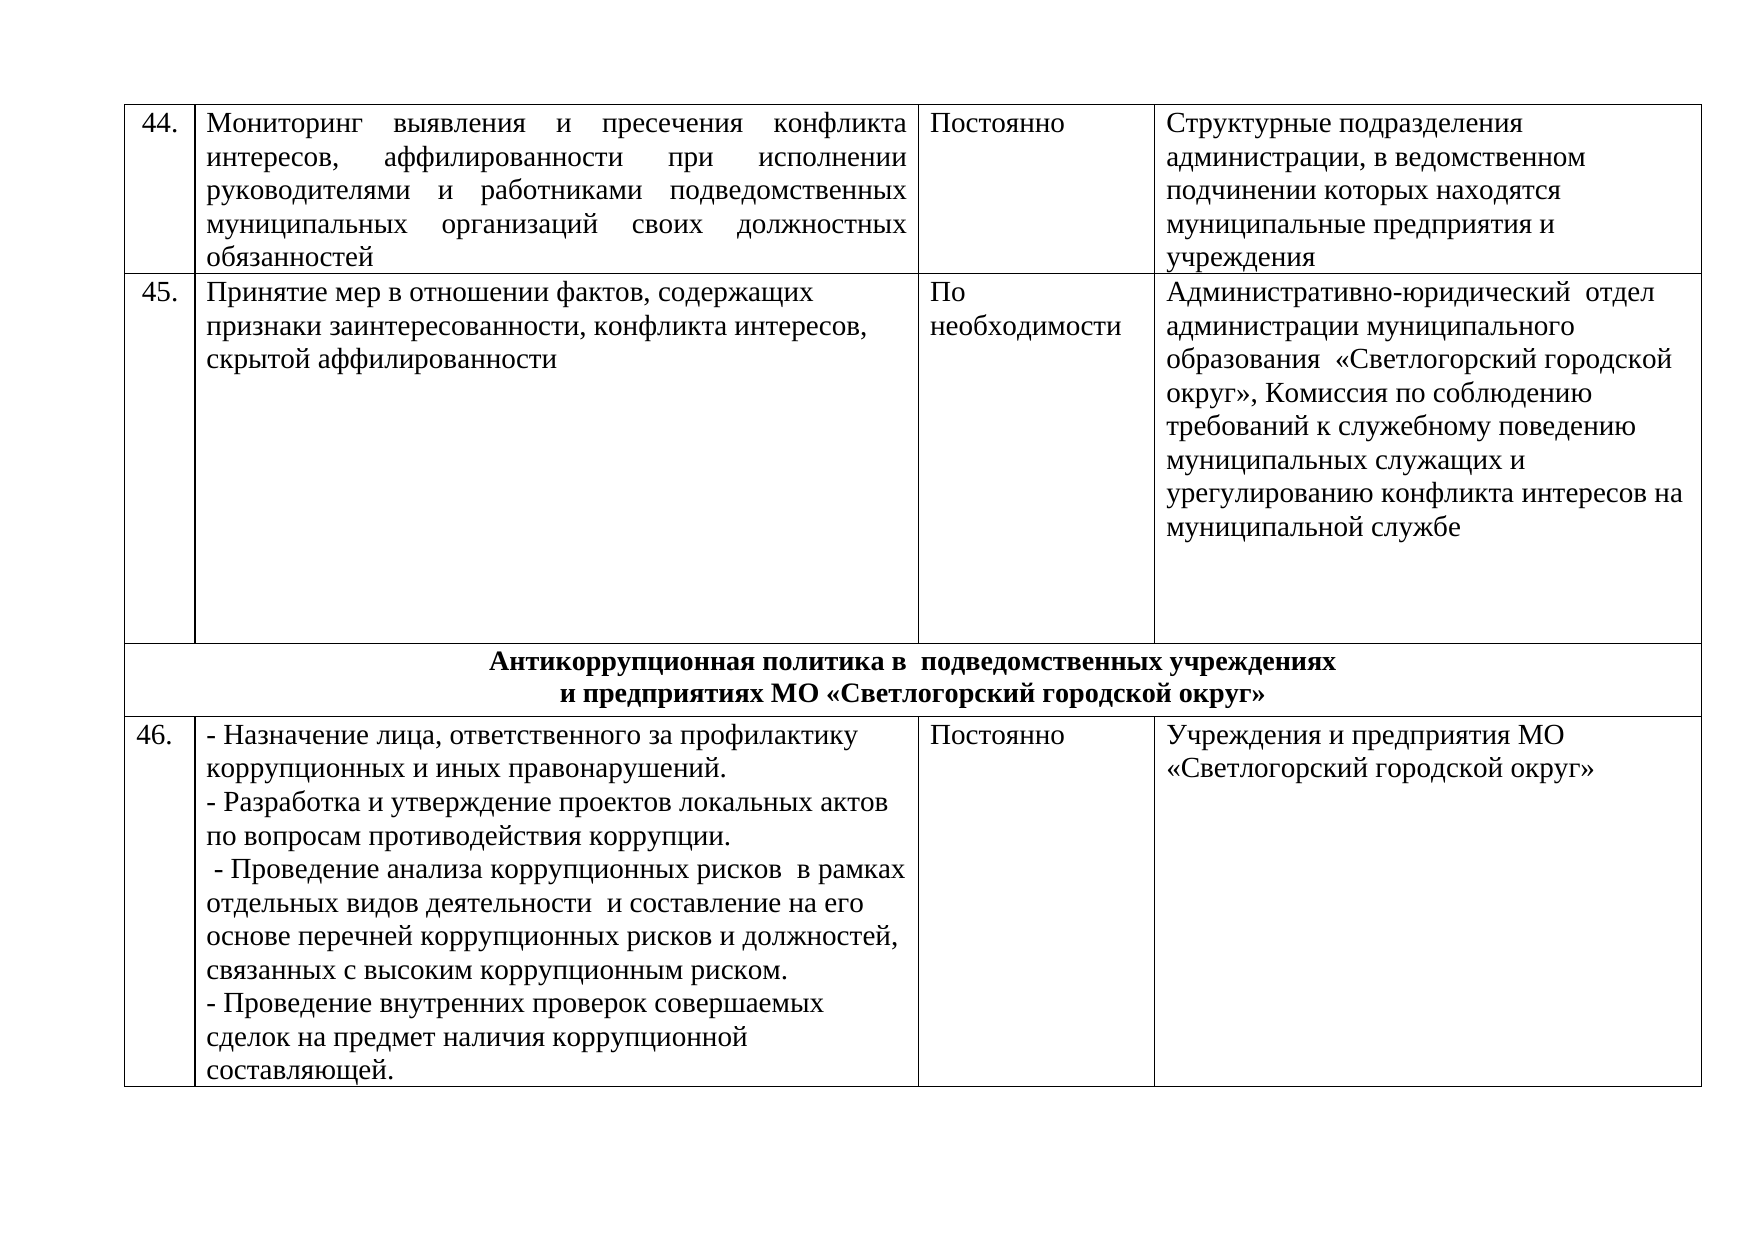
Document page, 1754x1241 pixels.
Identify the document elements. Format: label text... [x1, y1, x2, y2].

table_cell Постоянно [919, 717, 1154, 1086]
table_cell Учреждения и предприятия МО «Светлогорский городской округ» [1155, 717, 1701, 1086]
table_cell Антикоррупционная политика в подведомственных учреждениях и предприятиях МО «Светлогорский городской округ» [125, 644, 1701, 716]
table_cell Принятие мер в отношении фактов, содержащих признаки заинтересованности, конфликта интересов, скрытой аффилированности [196, 274, 918, 643]
table_cell Мониторинг выявления и пресечения конфликта интересов, аффилированности при исполнении руководителями и работниками подведомственных муниципальных организаций своих должностных обязанностей [196, 105, 918, 273]
table_cell - Назначение лица, ответственного за профилактику коррупционных и иных правонарушений. - Разработка и утверждение проектов локальных актов по вопросам противодействия коррупции. - Проведение анализа коррупционных рисков в рамках отдельных видов деятельности и составление на его основе перечней коррупционных рисков и должностей, связанных с высоким коррупционным риском. - Проведение внутренних проверок совершаемых сделок на предмет наличия коррупционной составляющей. [196, 717, 918, 1086]
table_cell 44. [125, 105, 194, 273]
table_cell Постоянно [919, 105, 1154, 273]
table_cell 45. [125, 274, 194, 643]
table_cell 46. [125, 717, 194, 1086]
table_cell Структурные подразделения администрации, в ведомственном подчинении которых находятся муниципальные предприятия и учреждения [1155, 105, 1701, 273]
table_cell Административно-юридический отдел администрации муниципального образования «Светлогорский городской округ», Комиссия по соблюдению требований к служебному поведению муниципальных служащих и урегулированию конфликта интересов на муниципальной службе [1155, 274, 1701, 643]
table_cell По необходимости [919, 274, 1154, 643]
